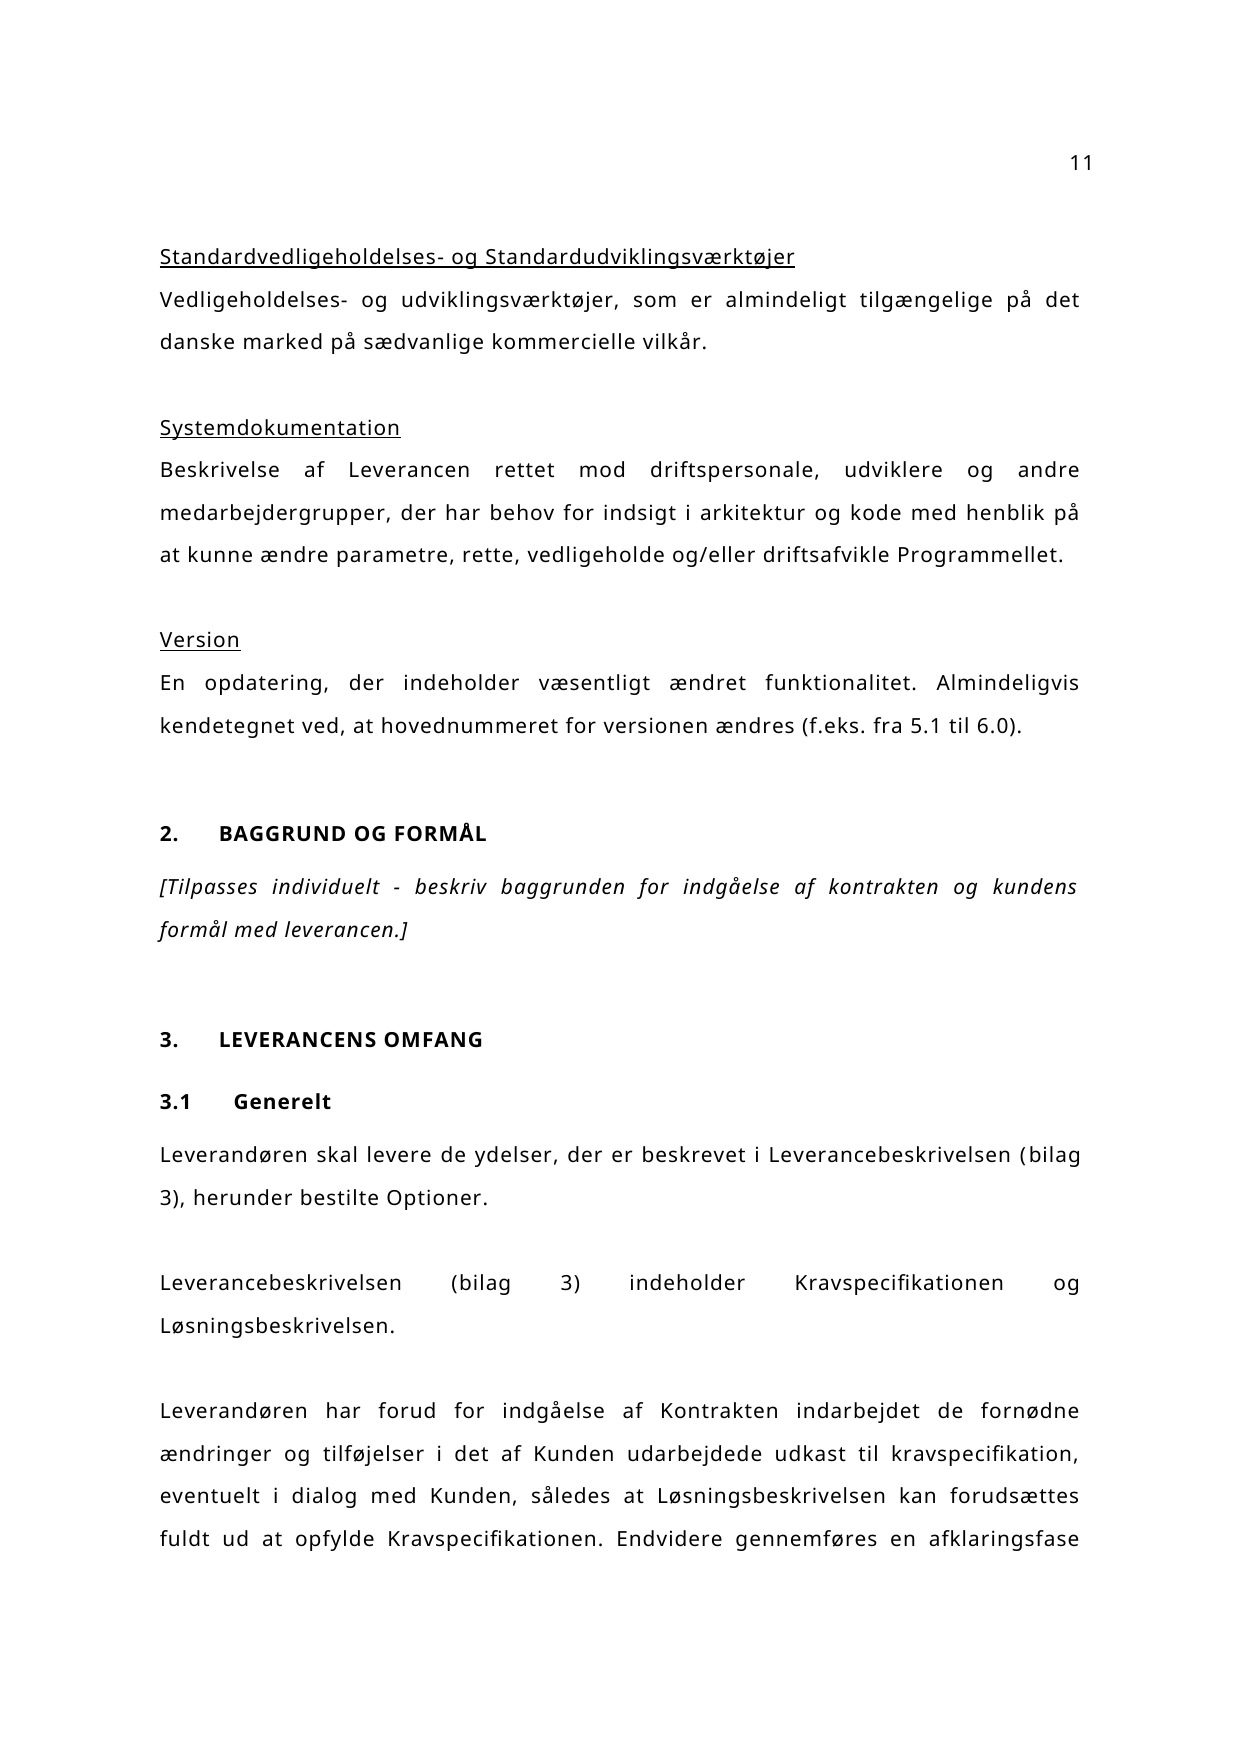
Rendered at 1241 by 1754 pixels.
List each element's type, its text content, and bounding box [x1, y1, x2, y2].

text Beskrivelse af Leverancen rettet mod driftspersonale, udviklere og andre medarbejdergrupper, der har behov for indsigt i arkitektur og kode med henblik på at kunne ændre parametre, rette, vedligeholde og/eller driftsafvikle Programmellet. [159, 455, 1081, 569]
text En opdatering, der indeholder væsentligt ændret funktionalitet. Almindeligvis kendetegnet ved, at hovednummeret for versionen ændres (f.eks. fra 5.1 til 6.0). [159, 668, 1081, 739]
text [Tilpasses individuelt - beskriv baggrunden for indgåelse af kontrakten og kundens formål med leverancen.] [159, 872, 1081, 943]
subtitle Leverancens omfang [159, 1025, 1081, 1054]
subtitle Baggrund og formål [159, 819, 1081, 847]
text Version [159, 626, 1081, 654]
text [159, 1396, 1081, 1552]
text Systemdokumentation [159, 413, 1081, 441]
subtitle Generelt [159, 1087, 1081, 1116]
text Leverancebeskrivelsen (‎bilag 3) indeholder Kravspecifikationen og Løsningsbeskrivelsen. [159, 1268, 1081, 1339]
text Vedligeholdelses- og udviklingsværktøjer, som er almindeligt tilgængelige på det danske marked på sædvanlige kommercielle vilkår. [159, 285, 1081, 356]
text Leverandøren skal levere de ydelser, der er beskrevet i Leverancebeskrivelsen (‎bilag 3), herunder bestilte Optioner. [159, 1141, 1081, 1212]
text Standardvedligeholdelses- og Standardudviklingsværktøjer [159, 242, 1081, 271]
